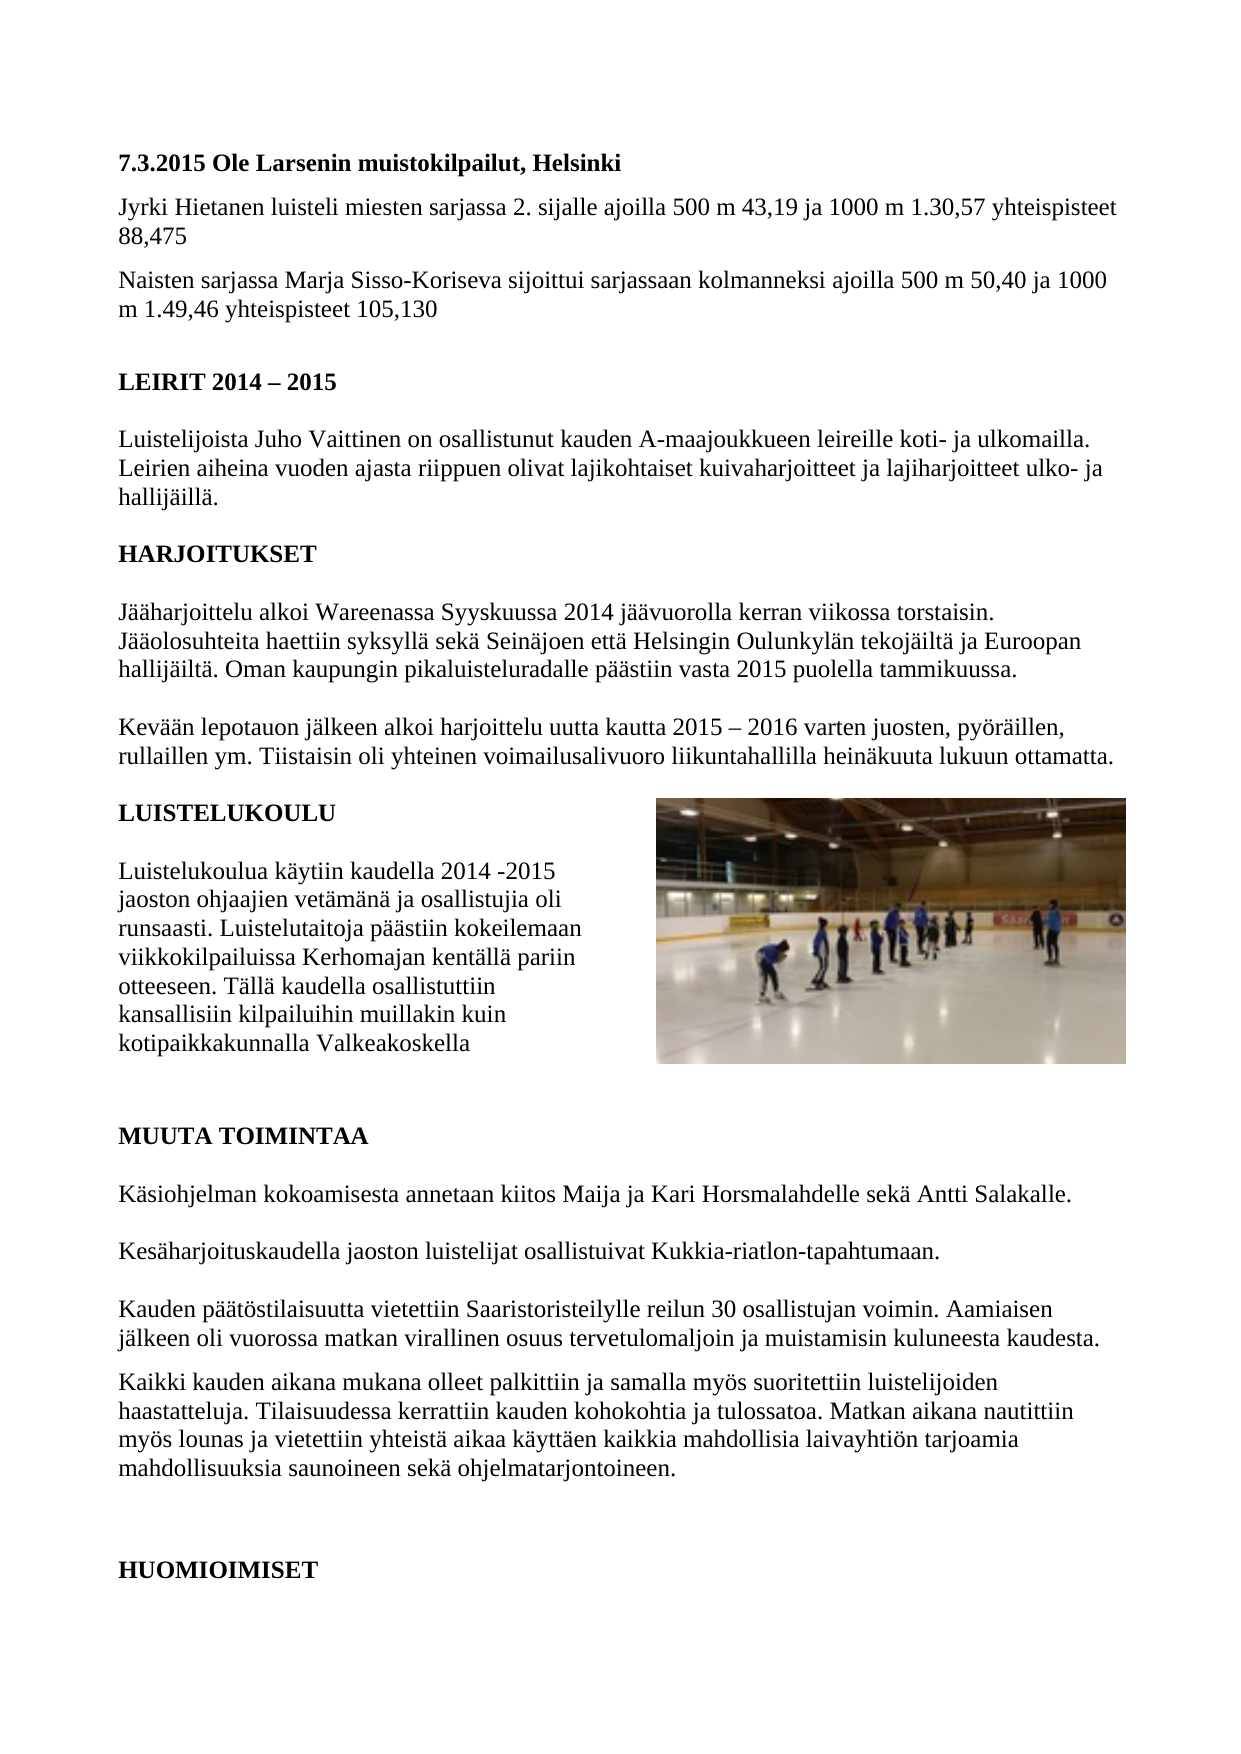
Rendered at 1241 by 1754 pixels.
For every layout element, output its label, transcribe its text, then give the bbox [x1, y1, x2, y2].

text Kaikki kauden aikana mukana olleet palkittiin ja samalla myös suoritettiin luistelijoiden haastatteluja. Tilaisuudessa kerrattiin kauden kohokohtia ja tulossatoa. Matkan aikana nautittiin myös lounas ja vietettiin yhteistä aikaa käyttäen kaikkia mahdollisia laivayhtiön tarjoamia mahdollisuuksia saunoineen sekä ohjelmatarjontoineen. [118, 1367, 1122, 1482]
text LEIRIT 2014 – 2015 [118, 367, 1122, 396]
text MUUTA TOIMINTAA [118, 1121, 1122, 1150]
text Kesäharjoituskaudella jaoston luistelijat osallistuivat Kukkia-riatlon-tapahtumaan. [118, 1236, 1122, 1265]
text 7.3.2015 Ole Larsenin muistokilpailut, Helsinki [118, 148, 1122, 176]
text Kevään lepotauon jälkeen alkoi harjoittelu uutta kautta 2015 – 2016 varten juosten, pyöräillen, rullaillen ym. Tiistaisin oli yhteinen voimailusalivuoro liikuntahallilla heinäkuuta lukuun ottamatta. [118, 712, 1122, 769]
text HUOMIOIMISET [118, 1555, 1122, 1584]
picture [656, 798, 1126, 1064]
text Naisten sarjassa Marja Sisso-Koriseva sijoittui sarjassaan kolmanneksi ajoilla 500 m 50,40 ja 1000 m 1.49,46 yhteispisteet 105,130 [118, 265, 1122, 323]
text Käsiohjelman kokoamisesta annetaan kiitos Maija ja Kari Horsmalahdelle sekä Antti Salakalle. [118, 1179, 1122, 1208]
text Jääharjoittelu alkoi Wareenassa Syyskuussa 2014 jäävuorolla kerran viikossa torstaisin. Jääolosuhteita haettiin syksyllä sekä Seinäjoen että Helsingin Oulunkylän tekojäiltä ja Euroopan hallijäiltä. Oman kaupungin pikaluisteluradalle päästiin vasta 2015 puolella tammikuussa. [118, 597, 1122, 683]
text Kauden päätöstilaisuutta vietettiin Saaristoristeilylle reilun 30 osallistujan voimin. Aamiaisen jälkeen oli vuorossa matkan virallinen osuus tervetulomaljoin ja muistamisin kuluneesta kaudesta. [118, 1294, 1122, 1351]
text Luistelijoista Juho Vaittinen on osallistunut kauden A-maajoukkueen leireille koti- ja ulkomailla. Leirien aiheina vuoden ajasta riippuen olivat lajikohtaiset kuivaharjoitteet ja lajiharjoitteet ulko- ja hallijäillä. [118, 424, 1122, 511]
text Luistelukoulua käytiin kaudella 2014 -2015 jaoston ohjaajien vetämänä ja osallistujia oli runsaasti. Luistelutaitoja päästiin kokeilemaan viikkokilpailuissa Kerhomajan kentällä pariin otteeseen. Tällä kaudella osallistuttiin kansallisiin kilpailuihin muillakin kuin kotipaikkakunnalla Valkeakoskella [118, 856, 583, 1057]
text LUISTELUKOULU [118, 798, 583, 827]
text Jyrki Hietanen luisteli miesten sarjassa 2. sijalle ajoilla 500 m 43,19 ja 1000 m 1.30,57 yhteispisteet 88,475 [118, 192, 1122, 249]
text HARJOITUKSET [118, 539, 1122, 568]
